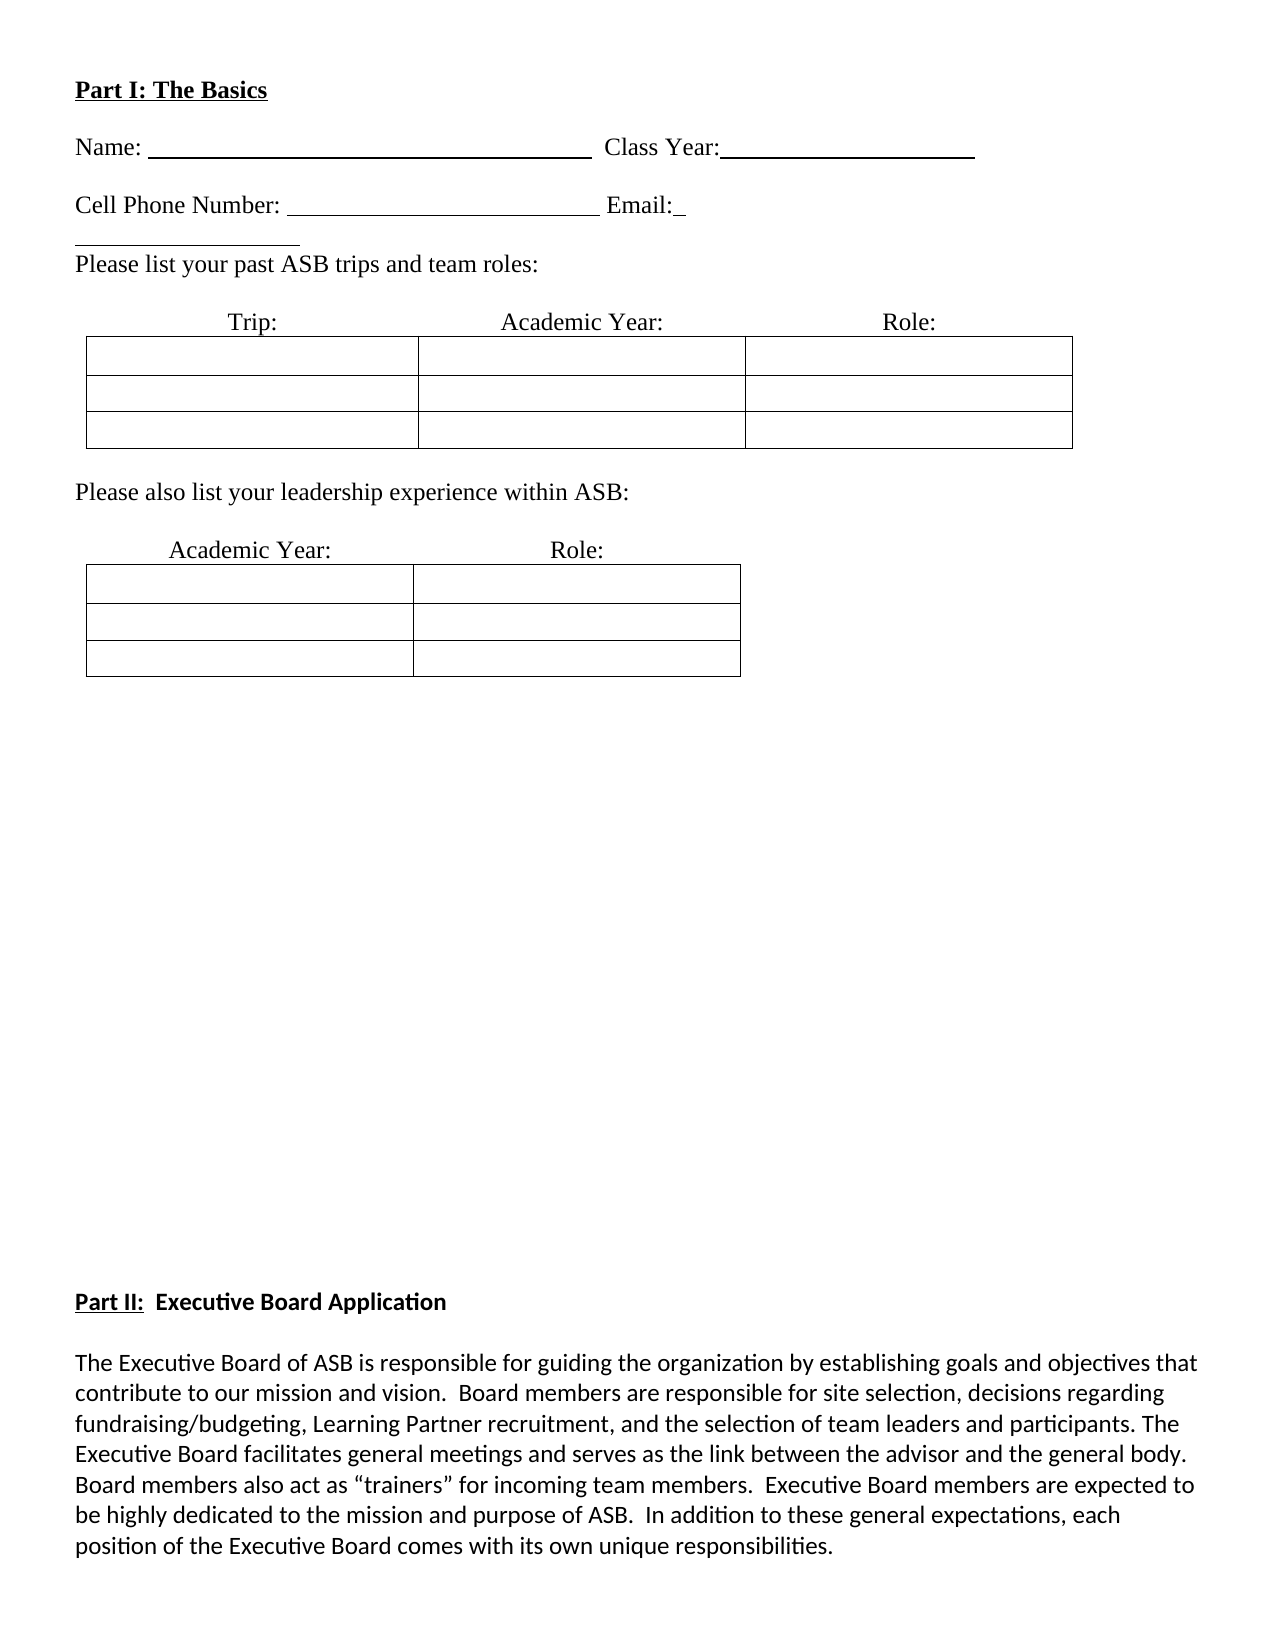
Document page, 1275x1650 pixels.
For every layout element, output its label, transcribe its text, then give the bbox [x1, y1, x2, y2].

text Please also list your leadership experience within ASB: [75, 477, 1200, 506]
table_cell [87, 565, 413, 603]
text Part II: Executive Board Application [75, 1286, 1200, 1316]
table_header Academic Year: [419, 307, 746, 336]
table_cell [419, 376, 745, 411]
table_cell [87, 641, 413, 676]
table_cell [87, 337, 418, 375]
table_cell [746, 412, 1072, 448]
table_cell [87, 412, 418, 448]
table_header Trip: [86, 307, 418, 336]
table_cell [414, 641, 740, 676]
text Part I: The Basics [75, 75, 1200, 104]
table_header Role: [746, 307, 1072, 336]
table_cell [746, 337, 1072, 375]
text The Executive Board of ASB is responsible for guiding the organization by establishing goals and objectives that contribute to our mission and vision. Board members are responsible for site selection, decisions regarding fundraising/budgeting, Learning Partner recruitment, and the selection of team leaders and participants. The Executive Board facilitates general meetings and serves as the link between the advisor and the general body. Board members also act as “trainers” for incoming team members. Executive Board members are expected to be highly dedicated to the mission and purpose of ASB. In addition to these general expectations, each position of the Executive Board comes with its own unique responsibilities. [75, 1347, 1200, 1560]
table_cell [419, 412, 745, 448]
text Cell Phone Number: Email: [75, 190, 1200, 219]
table_cell [414, 604, 740, 639]
table_cell [414, 565, 740, 603]
table_header Role: [413, 535, 740, 564]
table_cell [87, 376, 418, 411]
table_cell [87, 604, 413, 639]
text Please list your past ASB trips and team roles: [75, 249, 1200, 278]
table_header Academic Year: [86, 535, 413, 564]
table_cell [419, 337, 745, 375]
table_cell [746, 376, 1072, 411]
text Name: Class Year: [75, 132, 1200, 161]
